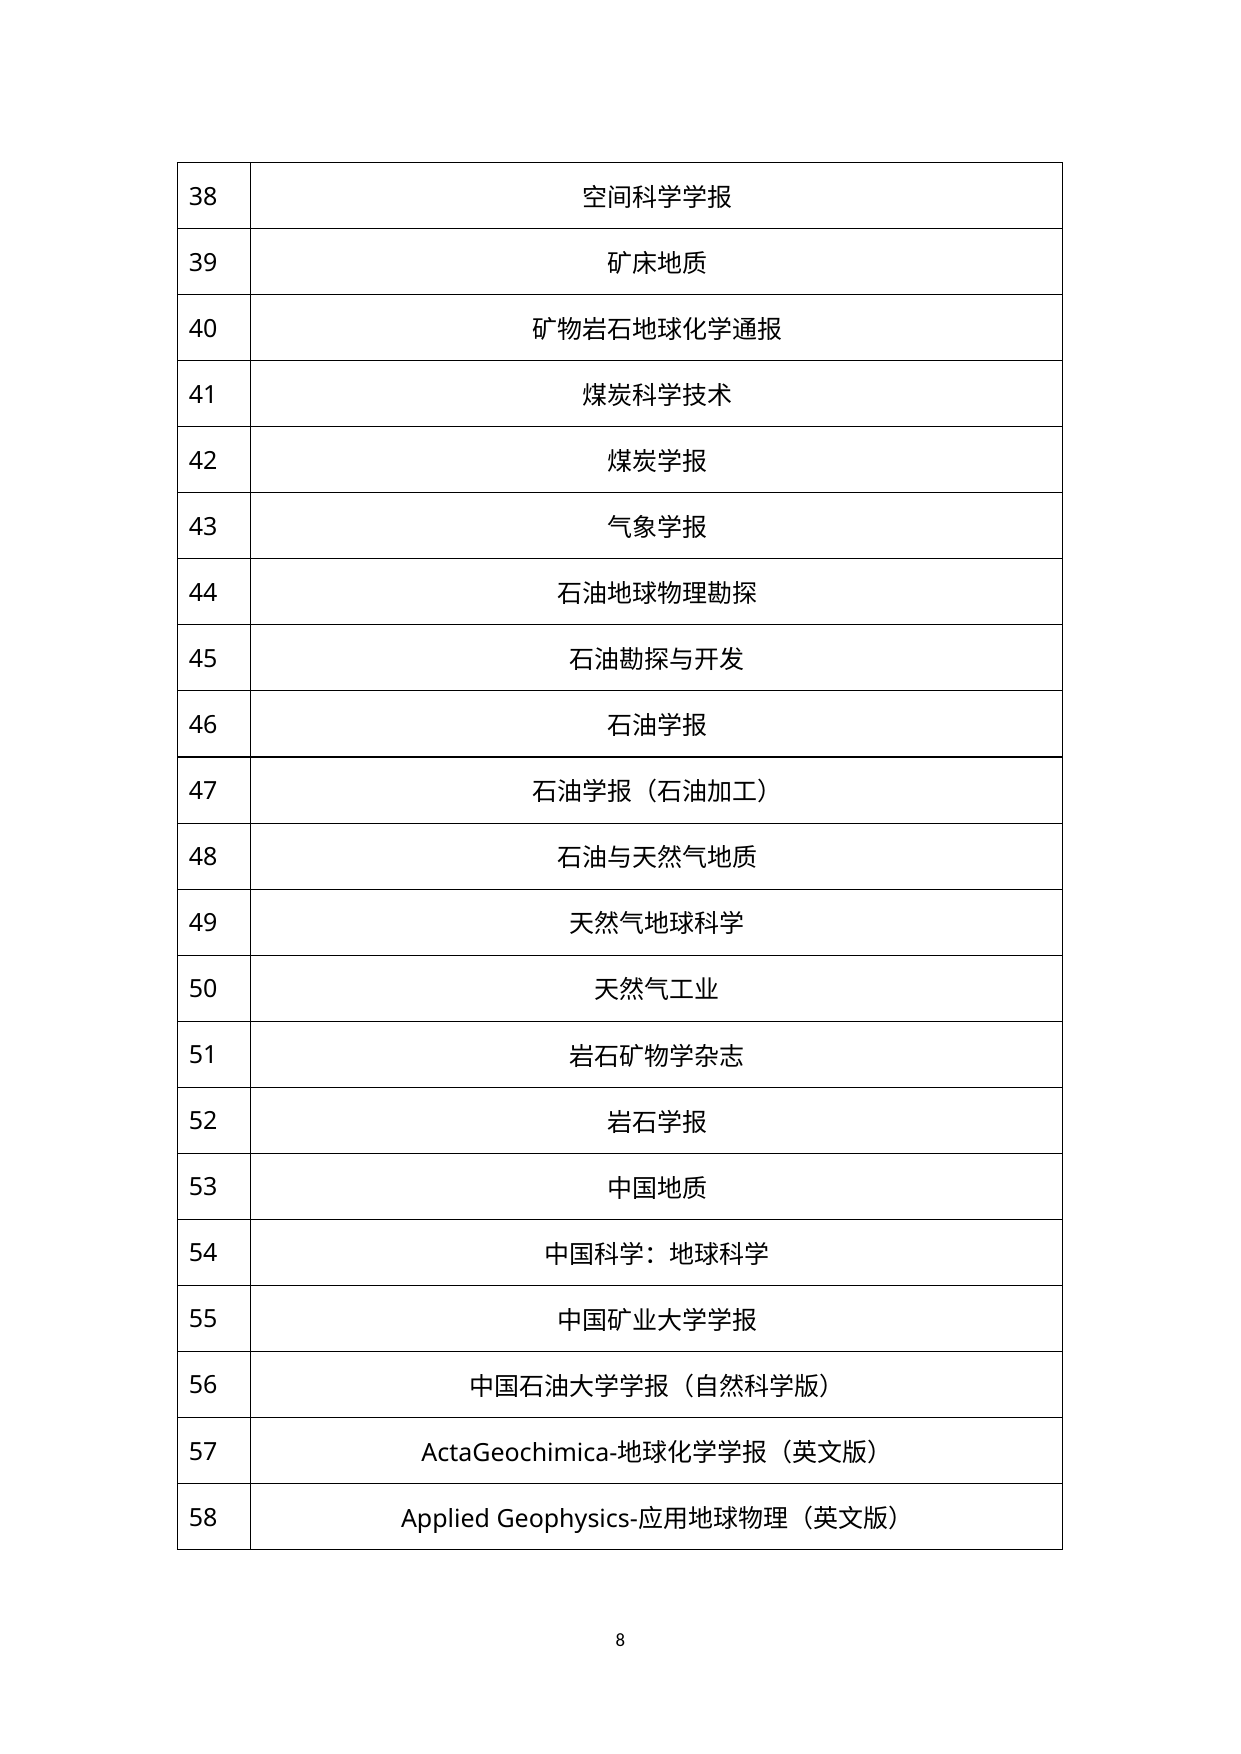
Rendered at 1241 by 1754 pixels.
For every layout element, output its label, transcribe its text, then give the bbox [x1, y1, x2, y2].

table_cell 天然气地球科学 [251, 890, 1062, 954]
table_cell [178, 1352, 250, 1417]
table_cell 岩石学报 [251, 1088, 1062, 1153]
table_cell [178, 295, 250, 360]
table_cell 石油学报 [251, 691, 1062, 756]
table_cell 矿床地质 [251, 229, 1062, 294]
table_cell [178, 1484, 250, 1549]
table_cell [178, 1418, 250, 1483]
table_cell 中国石油大学学报（自然科学版） [251, 1352, 1062, 1417]
table_cell 煤炭科学技术 [251, 361, 1062, 426]
table_cell [178, 493, 250, 558]
table_cell 石油与天然气地质 [251, 824, 1062, 888]
table_cell 矿物岩石地球化学通报 [251, 295, 1062, 360]
table_cell 中国矿业大学学报 [251, 1286, 1062, 1351]
table_cell ActaGeochimica-地球化学学报（英文版） [251, 1418, 1062, 1483]
table_cell [178, 559, 250, 624]
table_cell 石油勘探与开发 [251, 625, 1062, 690]
table_cell [178, 163, 250, 228]
table_cell [178, 229, 250, 294]
table_cell [178, 1088, 250, 1153]
table_cell [178, 1022, 250, 1087]
table_cell [178, 824, 250, 888]
table_cell Applied Geophysics-应用地球物理（英文版） [251, 1484, 1062, 1549]
table_cell 气象学报 [251, 493, 1062, 558]
table_cell 煤炭学报 [251, 427, 1062, 492]
table_cell 天然气工业 [251, 956, 1062, 1021]
table_cell 岩石矿物学杂志 [251, 1022, 1062, 1087]
table_cell [178, 1220, 250, 1285]
table_cell [178, 1286, 250, 1351]
table_cell [178, 625, 250, 690]
table_cell 石油地球物理勘探 [251, 559, 1062, 624]
table_cell [178, 956, 250, 1021]
table_cell [178, 758, 250, 822]
table_cell 石油学报（石油加工） [251, 758, 1062, 822]
table_cell [178, 361, 250, 426]
table_cell 中国科学：地球科学 [251, 1220, 1062, 1285]
table_cell 空间科学学报 [251, 163, 1062, 228]
table_cell [178, 691, 250, 756]
table_cell [178, 890, 250, 954]
table_cell [178, 1154, 250, 1219]
table_cell 中国地质 [251, 1154, 1062, 1219]
table_cell [178, 427, 250, 492]
